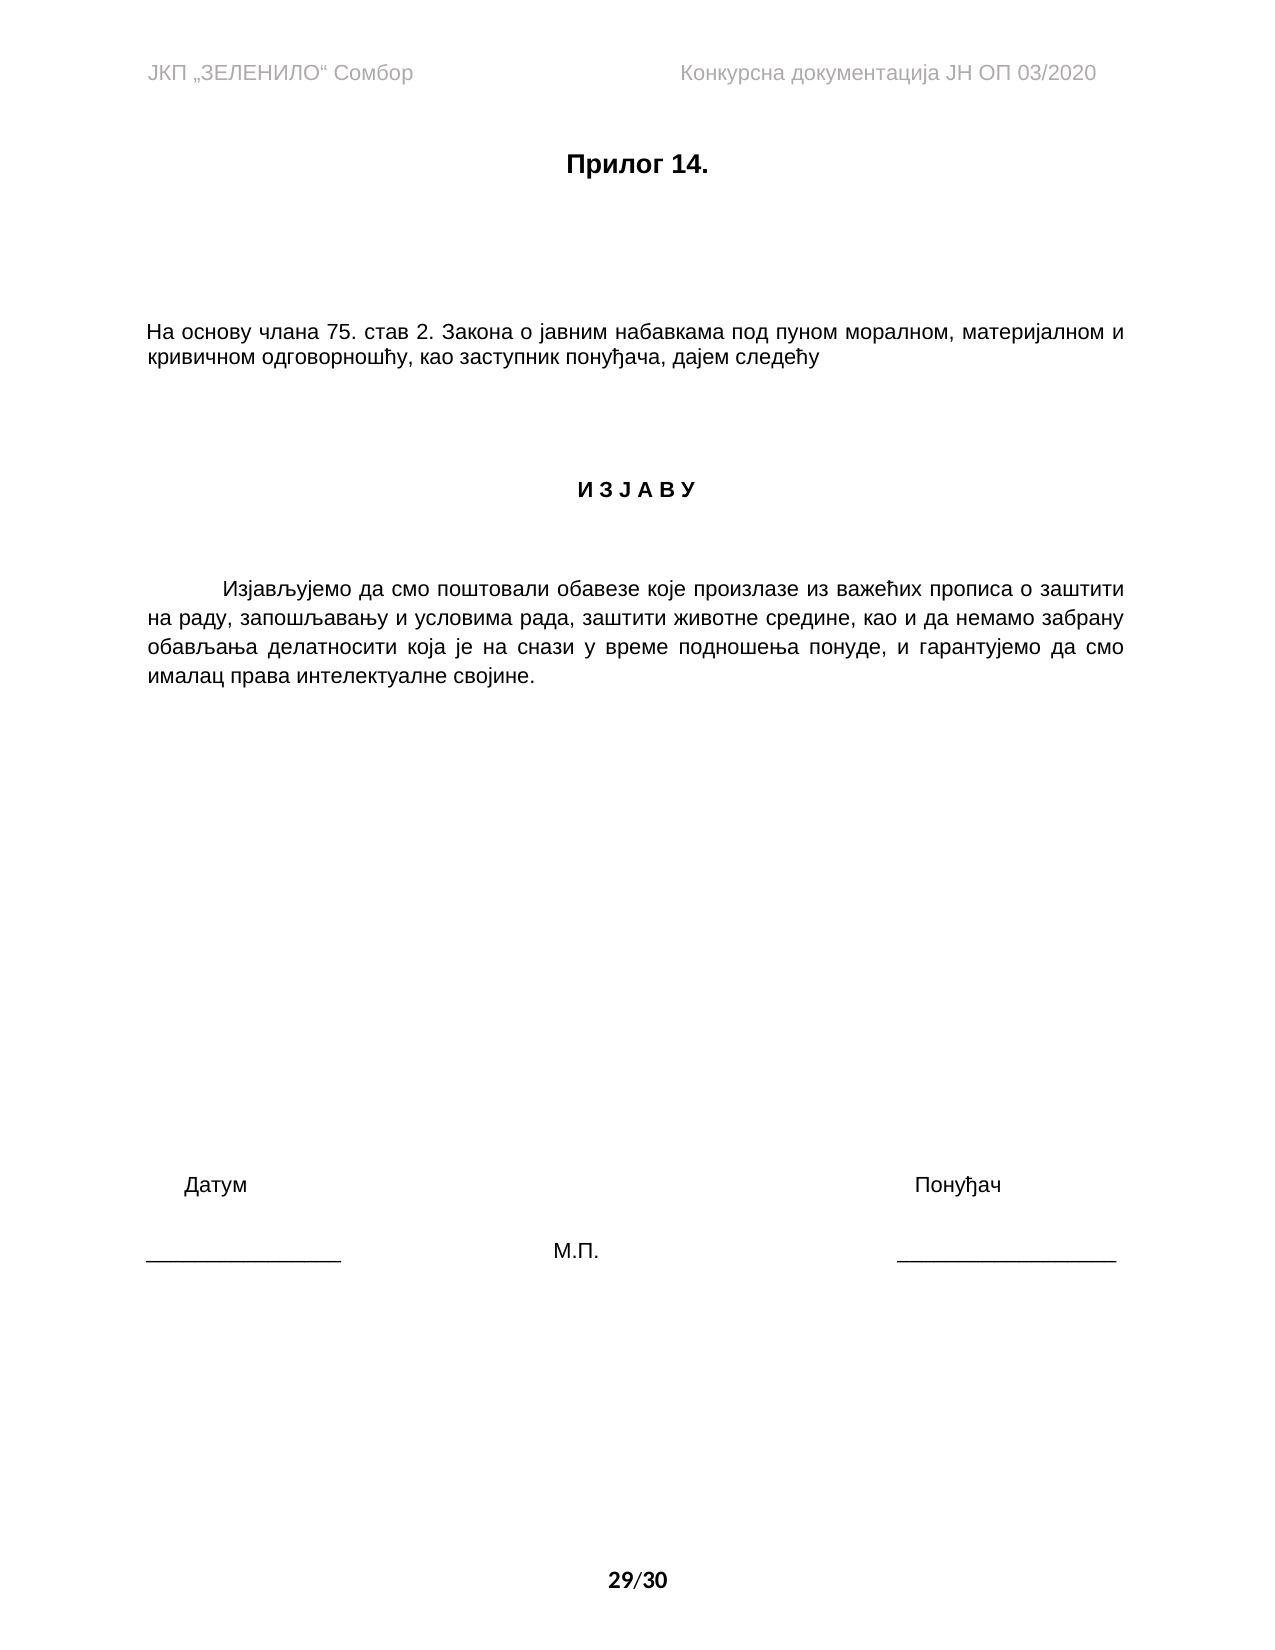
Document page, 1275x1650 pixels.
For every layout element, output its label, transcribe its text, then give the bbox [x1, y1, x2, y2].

text Изјављујемо да смо поштовали обавезе које произлазе из важећих прописа о заштити на раду, запошљавању и условима рада, заштити животне средине, као и да немамо забрану обављања делатносити која је на снази у време подношења понуде, и гарантујемо да смо ималац права интелектуалне својине. [147, 576, 1126, 688]
text И З Ј А В У [146, 477, 1126, 502]
text Прилог 14. [148, 148, 1127, 179]
text На основу члана 75. став 2. Закона о јавним набавкама под пуном моралном, материјалном и кривичном одговорношћу, као заступник понуђача, дајем следећу [146, 319, 1126, 369]
text ________________ М.П. __________________ [146, 1238, 1126, 1263]
text Датум Понуђач [184, 1172, 1126, 1197]
